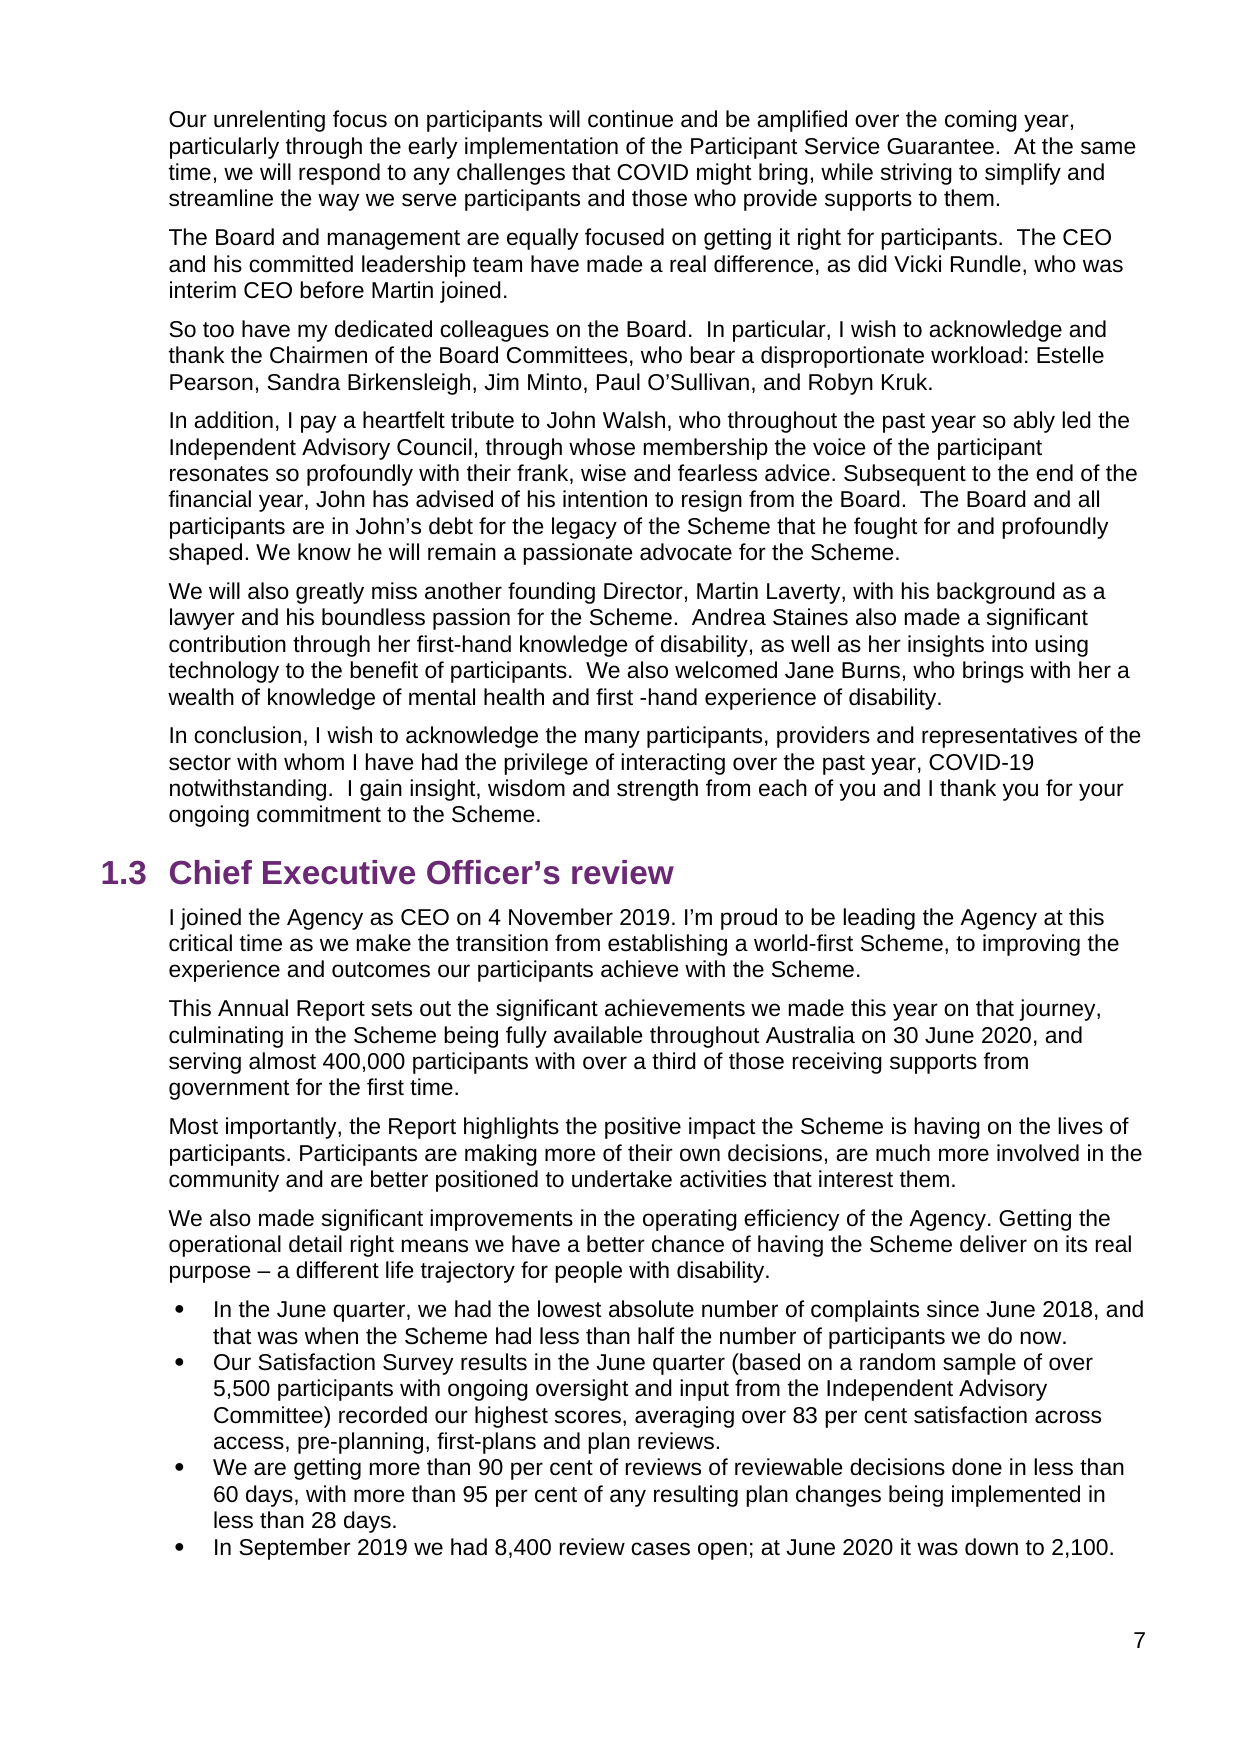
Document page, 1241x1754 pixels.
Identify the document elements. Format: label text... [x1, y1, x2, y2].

list In the June quarter, we had the lowest absolute number of complaints since June 2018, and that was when the Scheme had less than half the number of participants we do now. [175, 1296, 1146, 1349]
text We will also greatly miss another founding Director, Martin Laverty, with his background as a lawyer and his boundless passion for the Scheme. Andrea Staines also made a significant contribution through her first-hand knowledge of disability, as well as her insights into using technology to the benefit of participants. We also welcomed Jane Burns, who brings with her a wealth of knowledge of mental health and first -hand experience of disability. [168, 578, 1146, 710]
text This Annual Report sets out the significant achievements we made this year on that journey, culminating in the Scheme being fully available throughout Australia on 30 June 2020, and serving almost 400,000 participants with over a third of those receiving supports from government for the first time. [168, 995, 1146, 1101]
text The Board and management are equally focused on getting it right for participants. The CEO and his committed leadership team have made a real difference, as did Vicki Rundle, who was interim CEO before Martin joined. [168, 224, 1146, 303]
text I joined the Agency as CEO on 4 November 2019. I’m proud to be leading the Agency at this critical time as we make the transition from establishing a world-first Scheme, to improving the experience and outcomes our participants achieve with the Scheme. [168, 904, 1146, 983]
subtitle Chief Executive Officer’s review [100, 853, 1146, 891]
text We also made significant improvements in the operating efficiency of the Agency. Getting the operational detail right means we have a better chance of having the Scheme deliver on its real purpose – a different life trajectory for people with disability. [168, 1205, 1146, 1284]
list Our Satisfaction Survey results in the June quarter (based on a random sample of over 5,500 participants with ongoing oversight and input from the Independent Advisory Committee) recorded our highest scores, averaging over 83 per cent satisfaction across access, pre-planning, first-plans and plan reviews. [175, 1349, 1146, 1454]
text In addition, I pay a heartfelt tribute to John Walsh, who throughout the past year so ably led the Independent Advisory Council, through whose membership the voice of the participant resonates so profoundly with their frank, wise and fearless advice. Subsequent to the end of the financial year, John has advised of his intention to resign from the Board. The Board and all participants are in John’s debt for the legacy of the Scheme that he fought for and profoundly shaped. We know he will remain a passionate advocate for the Scheme. [168, 407, 1146, 566]
list We are getting more than 90 per cent of reviews of reviewable decisions done in less than 60 days, with more than 95 per cent of any resulting plan changes being implemented in less than 28 days. [175, 1454, 1146, 1533]
list In September 2019 we had 8,400 review cases open; at June 2020 it was down to 2,100. [175, 1533, 1146, 1560]
text Our unrelenting focus on participants will continue and be amplified over the coming year, particularly through the early implementation of the Participant Service Guarantee. At the same time, we will respond to any challenges that COVID might bring, while striving to simplify and streamline the way we serve participants and those who provide supports to them. [168, 106, 1146, 212]
text So too have my dedicated colleagues on the Board. In particular, I wish to acknowledge and thank the Chairmen of the Board Committees, who bear a disproportionate workload: Estelle Pearson, Sandra Birkensleigh, Jim Minto, Paul O’Sullivan, and Robyn Kruk. [168, 316, 1146, 395]
text Most importantly, the Report highlights the positive impact the Scheme is having on the lives of participants. Participants are making more of their own decisions, are much more involved in the community and are better positioned to undertake activities that interest them. [168, 1113, 1146, 1192]
text In conclusion, I wish to acknowledge the many participants, providers and representatives of the sector with whom I have had the privilege of interacting over the past year, COVID-19 notwithstanding. I gain insight, wisdom and strength from each of you and I thank you for your ongoing commitment to the Scheme. [168, 722, 1146, 828]
